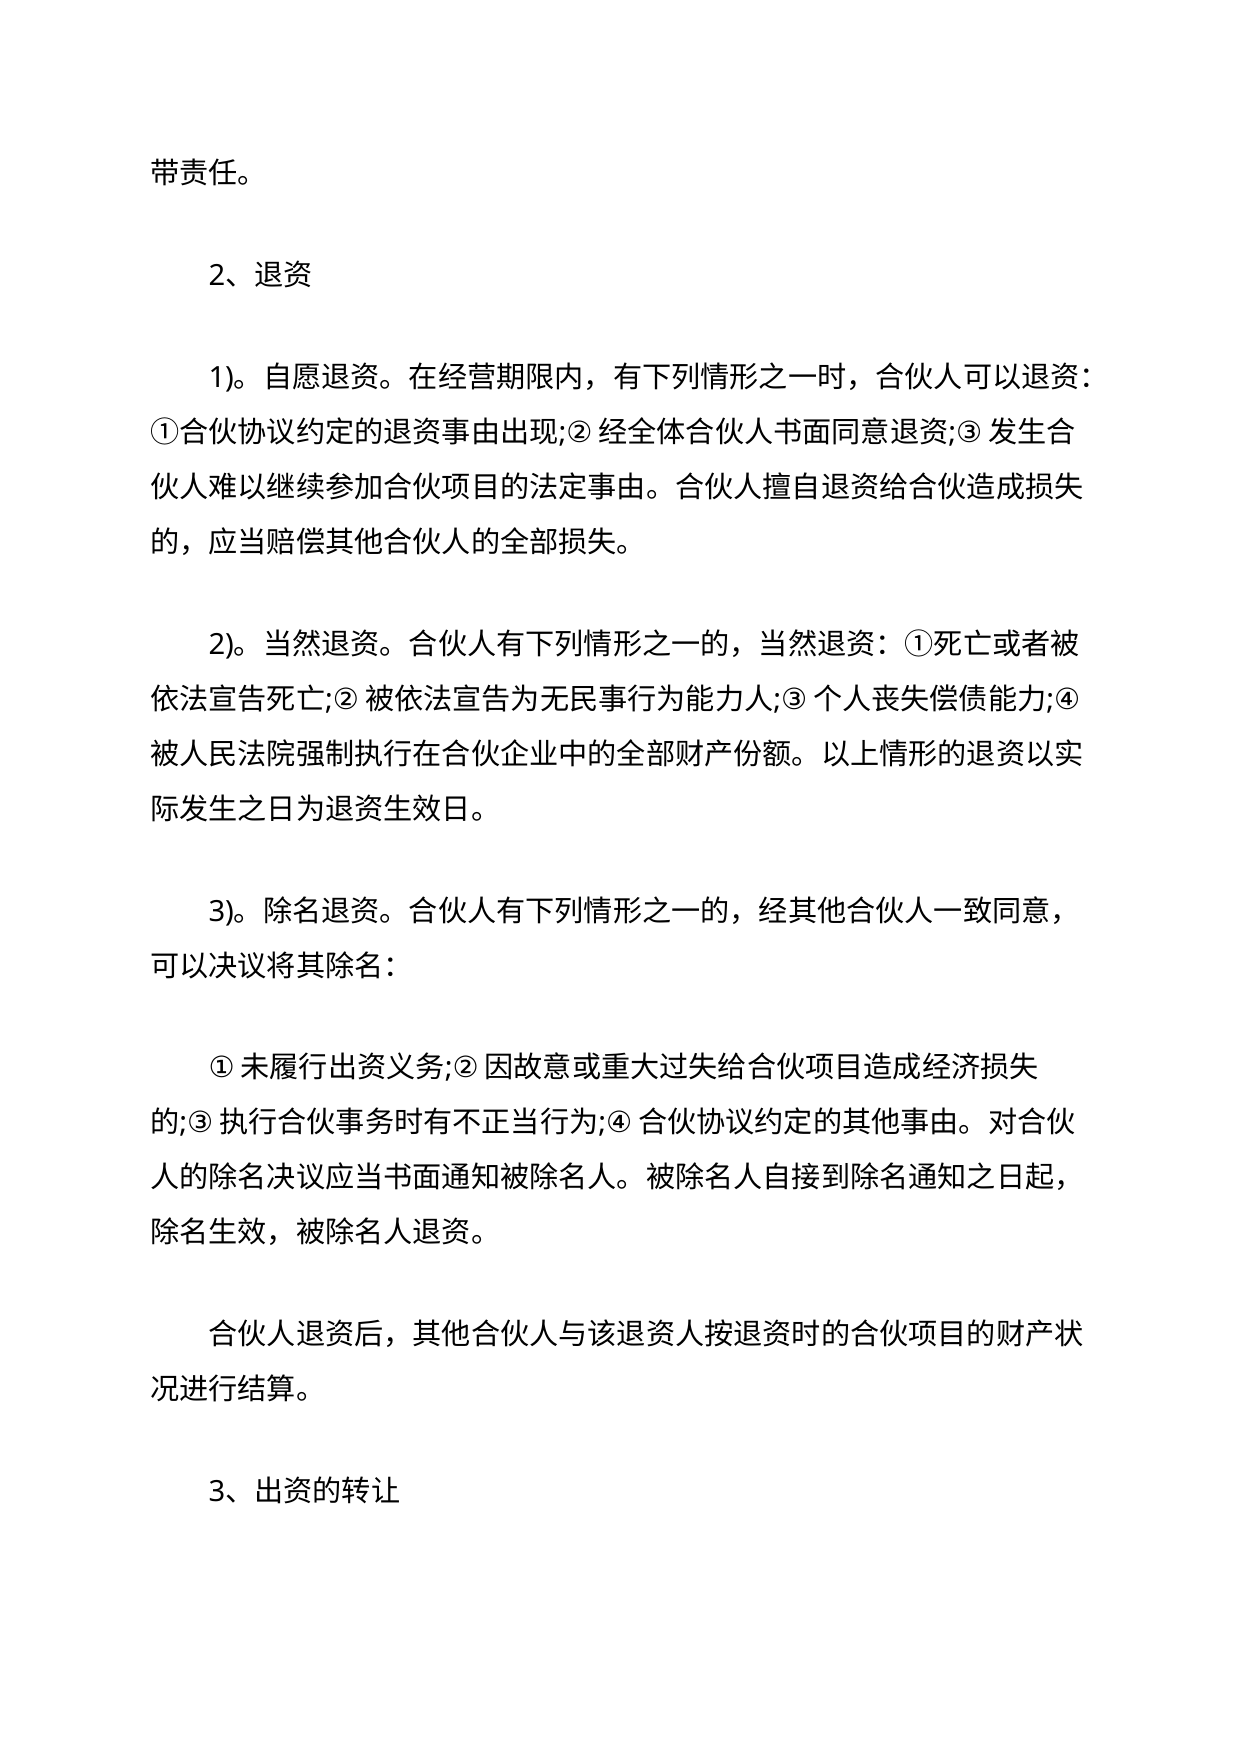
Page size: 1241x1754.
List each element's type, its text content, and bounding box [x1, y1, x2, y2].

text 3、出资的转让 [150, 1467, 1090, 1509]
text 3)。除名退资。合伙人有下列情形之一的，经其他合伙人一致同意，可以决议将其除名： [150, 887, 1090, 984]
text 2、退资 [150, 252, 1090, 294]
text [150, 150, 1090, 192]
text 2)。当然退资。合伙人有下列情形之一的，当然退资：①死亡或者被依法宣告死亡;②被依法宣告为无民事行为能力人;③个人丧失偿债能力;④被人民法院强制执行在合伙企业中的全部财产份额。以上情形的退资以实际发生之日为退资生效日。 [150, 620, 1090, 828]
text ①未履行出资义务;②因故意或重大过失给合伙项目造成经济损失的;③执行合伙事务时有不正当行为;④合伙协议约定的其他事由。对合伙人的除名决议应当书面通知被除名人。被除名人自接到除名通知之日起，除名生效，被除名人退资。 [150, 1044, 1090, 1251]
text 合伙人退资后，其他合伙人与该退资人按退资时的合伙项目的财产状况进行结算。 [150, 1311, 1090, 1408]
text 1)。自愿退资。在经营期限内，有下列情形之一时，合伙人可以退资：①合伙协议约定的退资事由出现;②经全体合伙人书面同意退资;③发生合伙人难以继续参加合伙项目的法定事由。合伙人擅自退资给合伙造成损失的，应当赔偿其他合伙人的全部损失。 [150, 354, 1090, 561]
